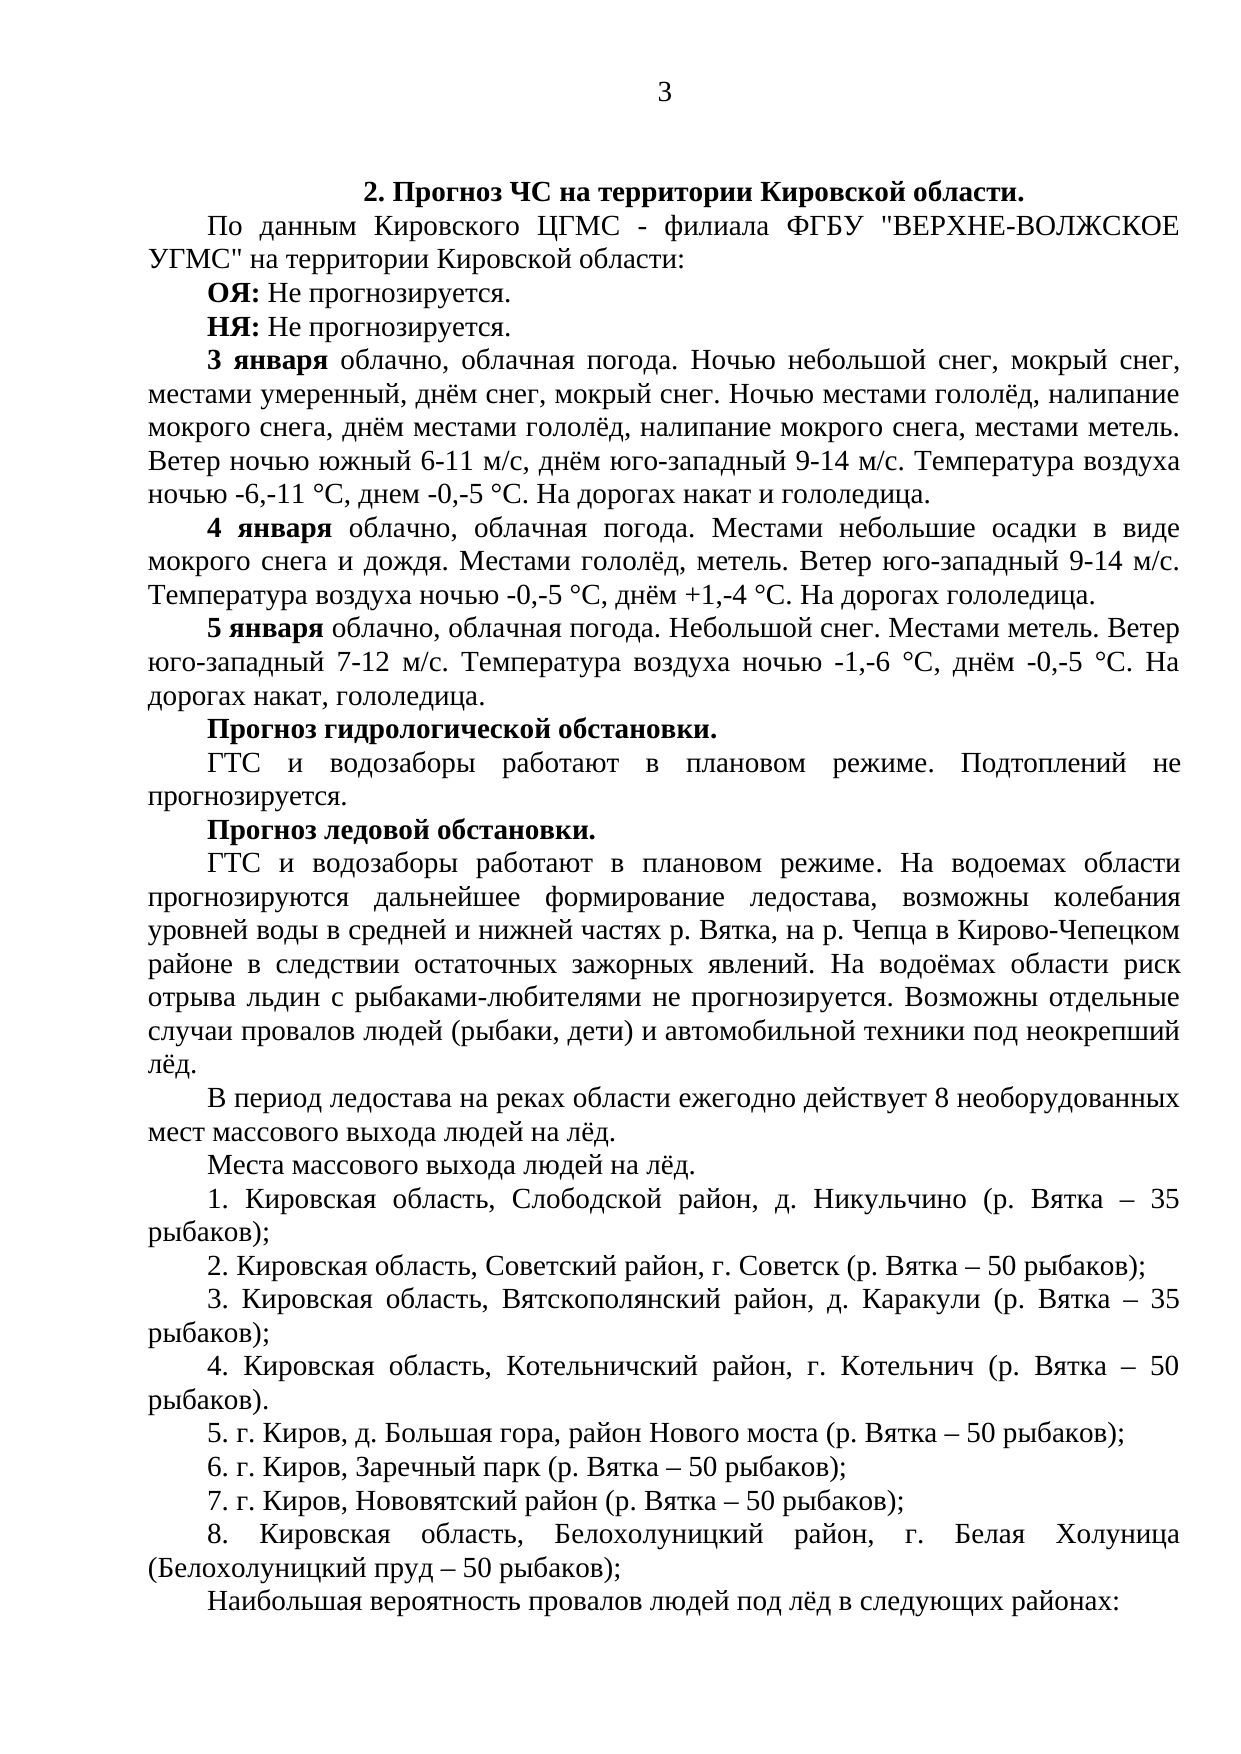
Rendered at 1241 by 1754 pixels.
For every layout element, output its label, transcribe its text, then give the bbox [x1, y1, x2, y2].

text 2. Кировская область, Советский район, г. Советск (р. Вятка – 50 рыбаков); [148, 1248, 1181, 1281]
text ГТС и водозаборы работают в плановом режиме. На водоемах области прогнозируются дальнейшее формирование ледостава, возможны колебания уровней воды в средней и нижней частях р. Вятка, на р. Чепца в Кирово-Чепецком районе в следствии остаточных зажорных явлений. На водоёмах области риск отрыва льдин с рыбаками-любителями не прогнозируется. Возможны отдельные случаи провалов людей (рыбаки, дети) и автомобильной техники под неокрепший лёд. [148, 845, 1181, 1080]
text НЯ: Не прогнозируется. [148, 309, 1181, 342]
text ГТС и водозаборы работают в плановом режиме. Подтоплений не прогнозируется. [148, 745, 1181, 812]
text 5 января облачно, облачная погода. Небольшой снег. Местами метель. Ветер юго-западный 7-12 м/с. Температура воздуха ночью -1,-6 °C, днём -0,-5 °C. На дорогах накат, гололедица. [148, 611, 1181, 711]
text Места массового выхода людей на лёд. [148, 1147, 1181, 1181]
text 3. Кировская область, Вятскополянский район, д. Каракули (р. Вятка – 35 рыбаков); [148, 1281, 1181, 1348]
text По данным Кировского ЦГМС - филиала ФГБУ "ВЕРХНЕ-ВОЛЖСКОЕ УГМС" на территории Кировской области: [148, 208, 1181, 275]
text ОЯ: Не прогнозируется. [148, 275, 1181, 309]
text 5. г. Киров, д. Большая гора, район Нового моста (р. Вятка – 50 рыбаков); [148, 1416, 1181, 1449]
text 4 января облачно, облачная погода. Местами небольшие осадки в виде мокрого снега и дождя. Местами гололёд, метель. Ветер юго-западный 9-14 м/с. Температура воздуха ночью -0,-5 °C, днём +1,-4 °C. На дорогах гололедица. [148, 510, 1181, 611]
text 2. Прогноз ЧС на территории Кировской области. [148, 174, 1181, 208]
text 6. г. Киров, Заречный парк (р. Вятка – 50 рыбаков); [148, 1449, 1181, 1483]
text 8. Кировская область, Белохолуницкий район, г. Белая Холуница (Белохолуницкий пруд – 50 рыбаков); [148, 1516, 1181, 1583]
text 1. Кировская область, Слободской район, д. Никульчино (р. Вятка – 35 рыбаков); [148, 1181, 1181, 1248]
text 7. г. Киров, Нововятский район (р. Вятка – 50 рыбаков); [148, 1483, 1181, 1516]
text В период ледостава на реках области ежегодно действует 8 необорудованных мест массового выхода людей на лёд. [148, 1080, 1181, 1147]
text 3 января облачно, облачная погода. Ночью небольшой снег, мокрый снег, местами умеренный, днём снег, мокрый снег. Ночью местами гололёд, налипание мокрого снега, днём местами гололёд, налипание мокрого снега, местами метель. Ветер ночью южный 6-11 м/с, днём юго-западный 9-14 м/с. Температура воздуха ночью -6,-11 °C, днем -0,-5 °C. На дорогах накат и гололедица. [148, 342, 1181, 510]
text Прогноз гидрологической обстановки. [148, 711, 1181, 745]
text Прогноз ледовой обстановки. [148, 812, 1181, 845]
text Наибольшая вероятность провалов людей под лёд в следующих районах: [148, 1583, 1181, 1617]
text 4. Кировская область, Котельничский район, г. Котельнич (р. Вятка – 50 рыбаков). [148, 1348, 1181, 1416]
